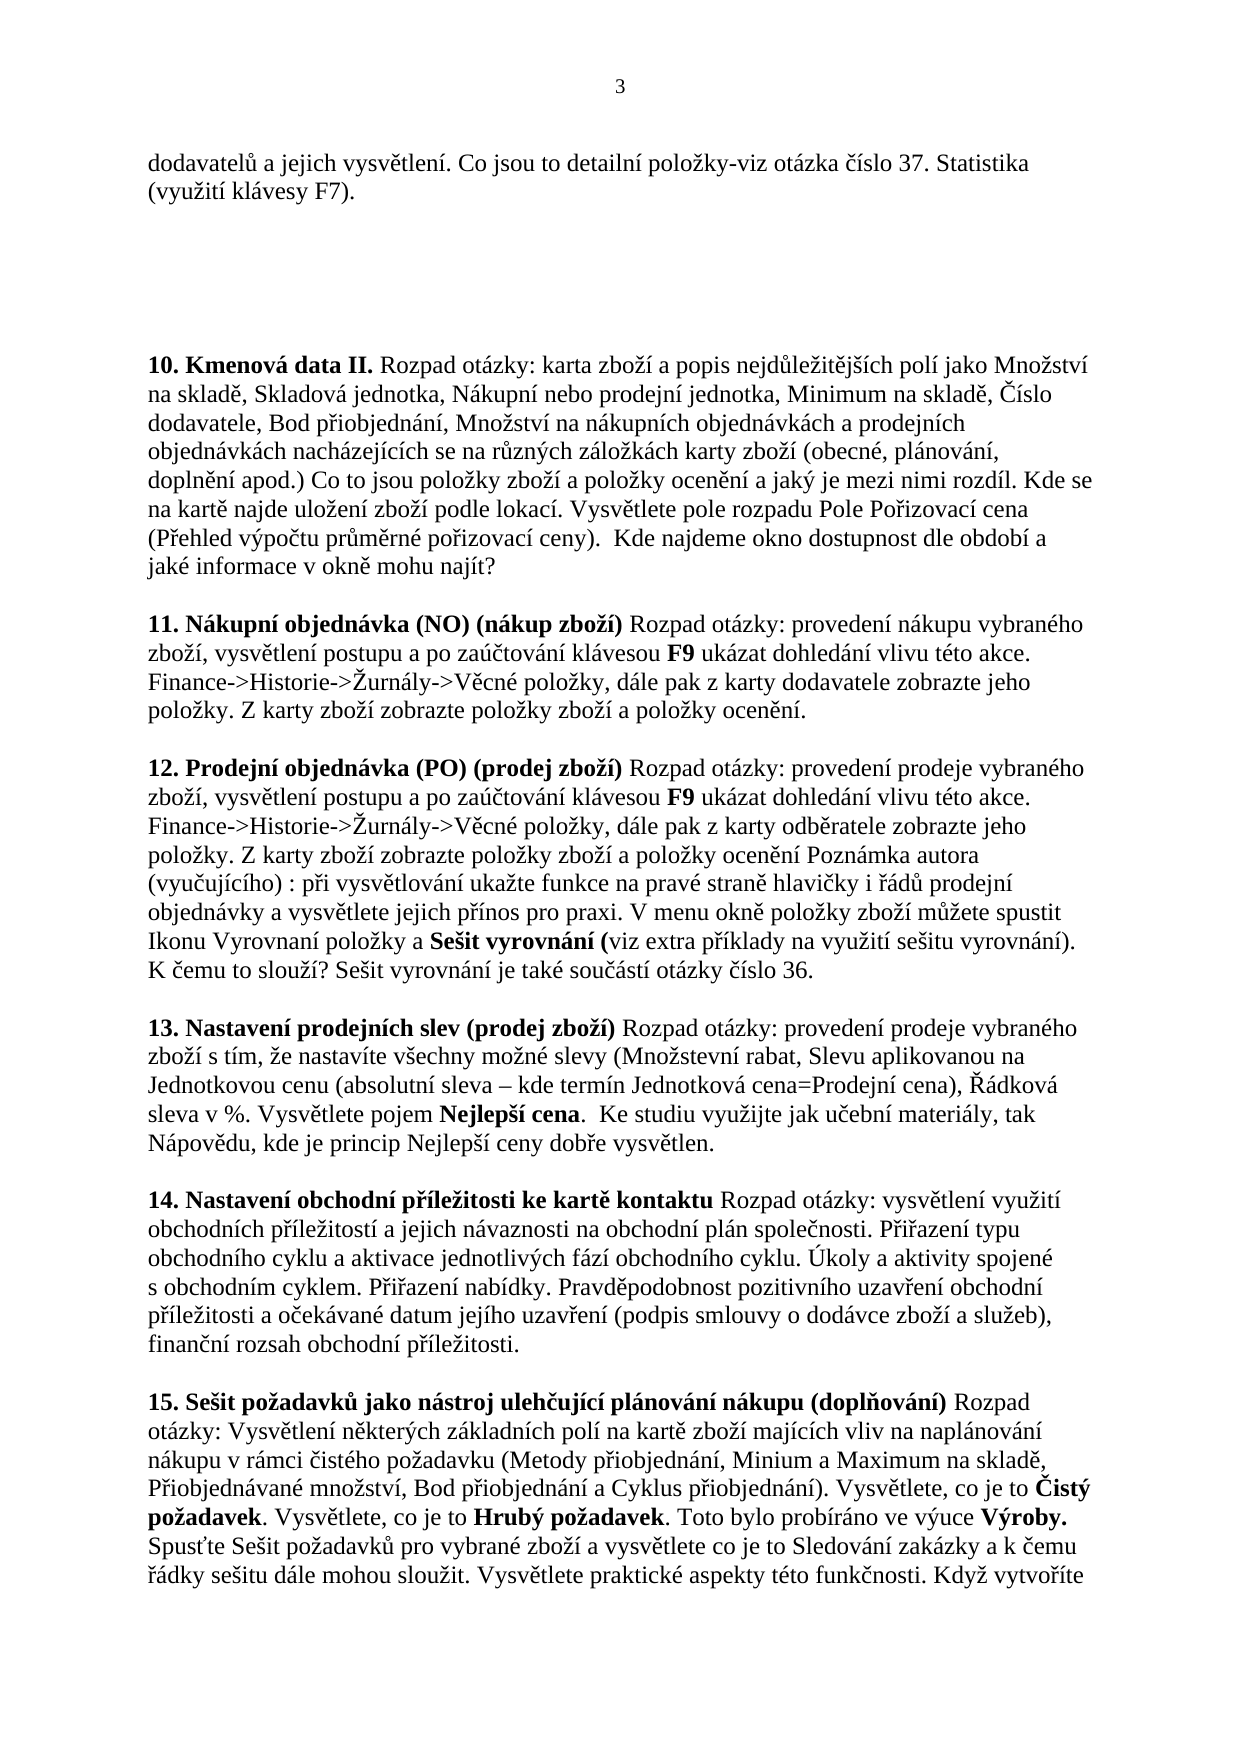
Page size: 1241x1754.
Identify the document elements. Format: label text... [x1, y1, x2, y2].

text 13. Nastavení prodejních slev (prodej zboží) Rozpad otázky: provedení prodeje vybraného zboží s tím, že nastavíte všechny možné slevy (Množstevní rabat, Slevu aplikovanou na Jednotkovou cenu (absolutní sleva – kde termín Jednotková cena=Prodejní cena), Řádková sleva v %. Vysvětlete pojem Nejlepší cena. Ke studiu využijte jak učební materiály, tak Nápovědu, kde je princip Nejlepší ceny dobře vysvětlen. [148, 1013, 1093, 1156]
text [148, 1387, 1093, 1588]
text 10. Kmenová data II. Rozpad otázky: karta zboží a popis nejdůležitějších polí jako Množství na skladě, Skladová jednotka, Nákupní nebo prodejní jednotka, Minimum na skladě, Číslo dodavatele, Bod přiobjednání, Množství na nákupních objednávkách a prodejních objednávkách nacházejících se na různých záložkách karty zboží (obecné, plánování, doplnění apod.) Co to jsou položky zboží a položky ocenění a jaký je mezi nimi rozdíl. Kde se na kartě najde uložení zboží podle lokací. Vysvětlete pole rozpadu Pole Pořizovací cena (Přehled výpočtu průměrné pořizovací ceny). Kde najdeme okno dostupnost dle období a jaké informace v okně mohu najít? [148, 350, 1093, 580]
text 11. Nákupní objednávka (NO) (nákup zboží) Rozpad otázky: provedení nákupu vybraného zboží, vysvětlení postupu a po zaúčtování klávesou F9 ukázat dohledání vlivu této akce. Finance->Historie->Žurnály->Věcné položky, dále pak z karty dodavatele zobrazte jeho položky. Z karty zboží zobrazte položky zboží a položky ocenění. [148, 609, 1093, 724]
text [148, 148, 1093, 205]
text 12. Prodejní objednávka (PO) (prodej zboží) Rozpad otázky: provedení prodeje vybraného zboží, vysvětlení postupu a po zaúčtování klávesou F9 ukázat dohledání vlivu této akce. Finance->Historie->Žurnály->Věcné položky, dále pak z karty odběratele zobrazte jeho položky. Z karty zboží zobrazte položky zboží a položky ocenění Poznámka autora (vyučujícího) : při vysvětlování ukažte funkce na pravé straně hlavičky i řádů prodejní objednávky a vysvětlete jejich přínos pro praxi. V menu okně položky zboží můžete spustit Ikonu Vyrovnaní položky a Sešit vyrovnání (viz extra příklady na využití sešitu vyrovnání). K čemu to slouží? Sešit vyrovnání je také součástí otázky číslo 36. [148, 753, 1093, 983]
text 14. Nastavení obchodní příležitosti ke kartě kontaktu Rozpad otázky: vysvětlení využití obchodních příležitostí a jejich návaznosti na obchodní plán společnosti. Přiřazení typu obchodního cyklu a aktivace jednotlivých fází obchodního cyklu. Úkoly a aktivity spojené s obchodním cyklem. Přiřazení nabídky. Pravděpodobnost pozitivního uzavření obchodní příležitosti a očekávané datum jejího uzavření (podpis smlouvy o dodávce zboží a služeb), finanční rozsah obchodní příležitosti. [148, 1186, 1093, 1358]
